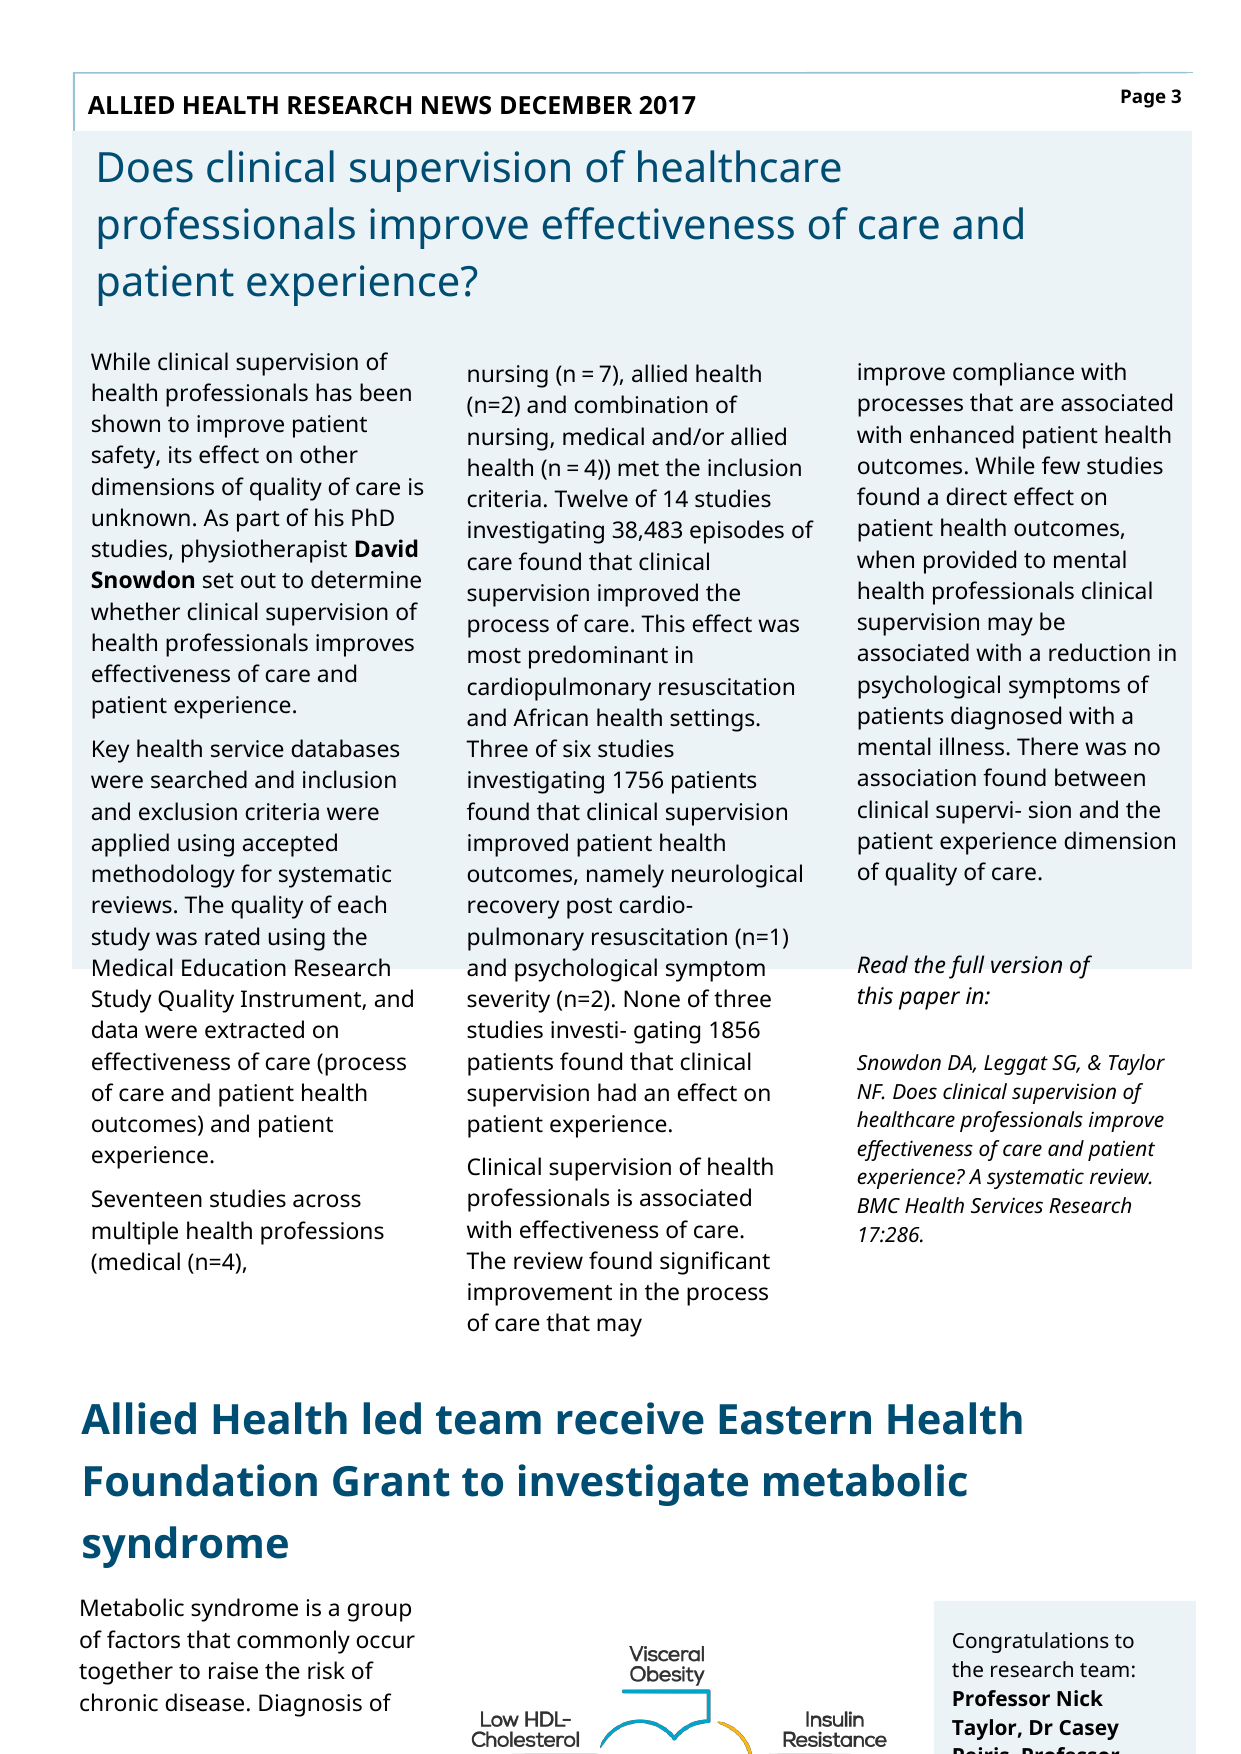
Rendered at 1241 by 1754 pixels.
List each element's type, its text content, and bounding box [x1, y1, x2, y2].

picture [454, 1642, 897, 1754]
text While clinical supervision of health professionals has been shown to improve patient safety, its effect on other dimensions of quality of care is unknown. As part of his PhD studies, physiotherapist David Snowdon set out to determine whether clinical supervision of health professionals improves effectiveness of care and patient experience. [91, 346, 427, 721]
text Does clinical supervision of healthcare professionals improve effectiveness of care and patient experience? [95, 138, 1108, 309]
text Allied Health led team receive Eastern Health Foundation Grant to investigate metabolic syndrome [81, 1389, 1068, 1571]
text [79, 1592, 421, 1718]
text Clinical supervision of health professionals is associated with effectiveness of care. The review found significant improvement in the process of care that may [466, 1151, 786, 1339]
text effectiveness of care and patient experience? A systematic review. BMC Health Services Research 17:286. [857, 1134, 1165, 1248]
text Seventeen studies across multiple health professions (medical (n=4), [91, 1183, 424, 1277]
text Key health service databases were searched and inclusion and exclusion criteria were applied using accepted methodology for systematic reviews. The quality of each study was rated using the Medical Education Research Study Quality Instrument, and data were extracted on effectiveness of care (process of care and patient health outcomes) and patient experience. [91, 733, 427, 1171]
text ALLIED HEALTH RESEARCH NEWS DECEMBER 2017 Page 3 [88, 83, 1217, 122]
text improve compliance with processes that are associated with enhanced patient health outcomes. While few studies found a direct effect on patient health outcomes, when provided to mental health professionals clinical supervision may be associated with a reduction in psychological symptoms of patients diagnosed with a mental illness. There was no association found between clinical supervi- sion and the patient experience dimension of quality of care. [857, 356, 1180, 887]
text nursing (n = 7), allied health (n=2) and combination of nursing, medical and/or allied health (n = 4)) met the inclusion criteria. Twelve of 14 studies investigating 38,483 episodes of care found that clinical supervision improved the process of care. This effect was most predominant in cardiopulmonary resuscitation and African health settings. Three of six studies investigating 1756 patients found that clinical supervision improved patient health outcomes, namely neurological recovery post cardio- pulmonary resuscitation (n=1) and psychological symptom severity (n=2). None of three studies investi- gating 1856 patients found that clinical supervision had an effect on patient experience. [466, 358, 814, 1139]
text Snowdon DA, Leggat SG, & Taylor NF. Does clinical supervision of healthcare professionals improve [857, 1048, 1175, 1134]
text Read the full version of this paper in: [857, 949, 1124, 1011]
